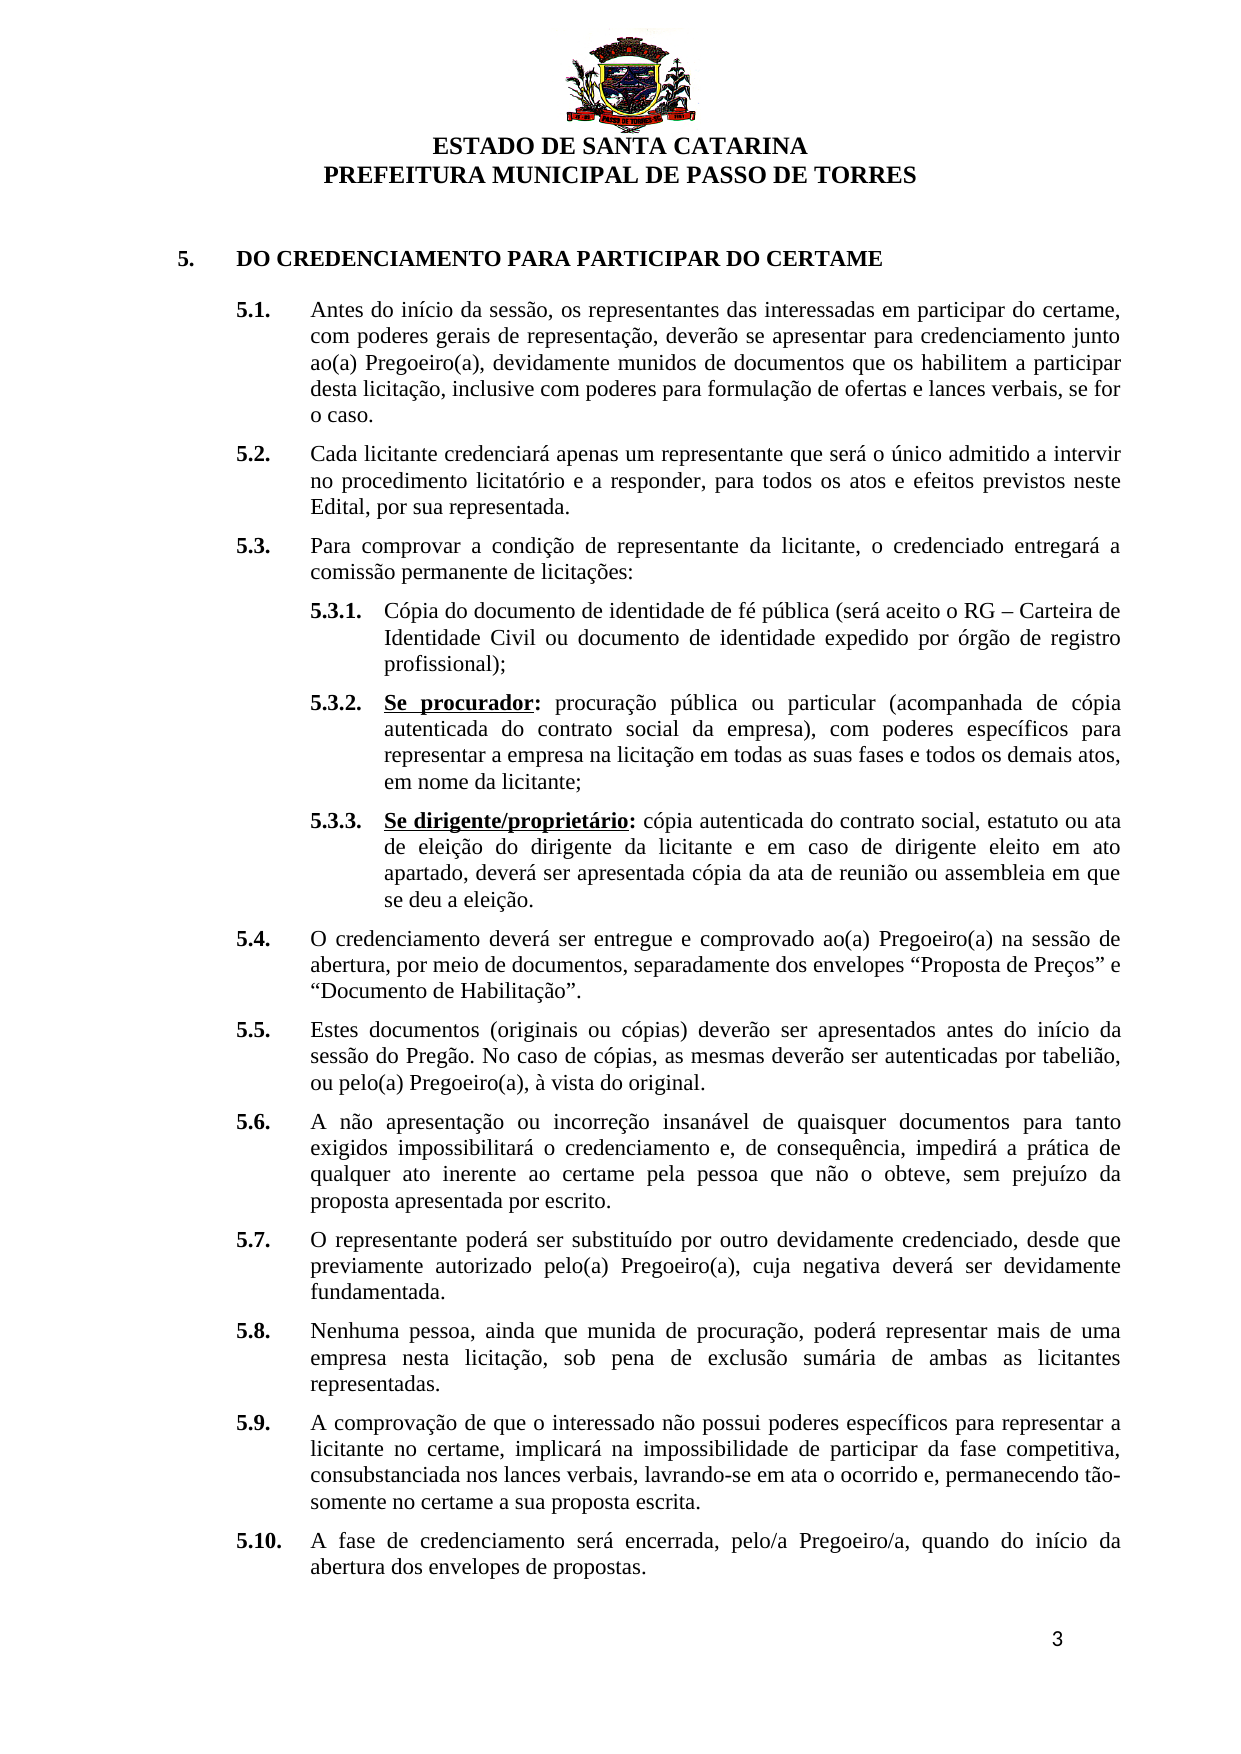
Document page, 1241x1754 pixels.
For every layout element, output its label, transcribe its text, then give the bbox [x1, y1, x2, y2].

list Cada licitante credenciará apenas um representante que será o único admitido a intervir no procedimento licitatório e a responder, para todos os atos e efeitos previstos neste Edital, por sua representada. [236, 440, 1122, 519]
list Nenhuma pessoa, ainda que munida de procuração, poderá representar mais de uma empresa nesta licitação, sob pena de exclusão sumária de ambas as licitantes representadas. [236, 1317, 1122, 1396]
list Se procurador: procuração pública ou particular (acompanhada de cópia autenticada do contrato social da empresa), com poderes específicos para representar a empresa na licitação em todas as suas fases e todos os demais atos, em nome da licitante; [310, 689, 1122, 794]
list Antes do início da sessão, os representantes das interessadas em participar do certame, com poderes gerais de representação, deverão se apresentar para credenciamento junto ao(a) Pregoeiro(a), devidamente munidos de documentos que os habilitem a participar desta licitação, inclusive com poderes para formulação de ofertas e lances verbais, se for o caso. [236, 296, 1122, 428]
list O representante poderá ser substituído por outro devidamente credenciado, desde que previamente autorizado pelo(a) Pregoeiro(a), cuja negativa deverá ser devidamente fundamentada. [236, 1226, 1122, 1305]
picture [550, 28, 701, 141]
list Cópia do documento de identidade de fé pública (será aceito o RG – Carteira de Identidade Civil ou documento de identidade expedido por órgão de registro profissional); [310, 597, 1122, 676]
list Estes documentos (originais ou cópias) deverão ser apresentados antes do início da sessão do Pregão. No caso de cópias, as mesmas deverão ser autenticadas por tabelião, ou pelo(a) Pregoeiro(a), à vista do original. [236, 1016, 1122, 1095]
list Se dirigente/proprietário: cópia autenticada do contrato social, estatuto ou ata de eleição do dirigente da licitante e em caso de dirigente eleito em ato apartado, deverá ser apresentada cópia da ata de reunião ou assembleia em que se deu a eleição. [310, 807, 1122, 912]
list O credenciamento deverá ser entregue e comprovado ao(a) Pregoeiro(a) na sessão de abertura, por meio de documentos, separadamente dos envelopes “Proposta de Preços” e “Documento de Habilitação”. [236, 924, 1122, 1004]
list A comprovação de que o interessado não possui poderes específicos para representar a licitante no certame, implicará na impossibilidade de participar da fase competitiva, consubstanciada nos lances verbais, lavrando-se em ata o ocorrido e, permanecendo tão-somente no certame a sua proposta escrita. [236, 1409, 1122, 1514]
list DO CREDENCIAMENTO PARA PARTICIPAR DO CERTAME [177, 245, 1122, 271]
list A não apresentação ou incorreção insanável de quaisquer documentos para tanto exigidos impossibilitará o credenciamento e, de consequência, impedirá a prática de qualquer ato inerente ao certame pela pessoa que não o obteve, sem prejuízo da proposta apresentada por escrito. [236, 1108, 1122, 1213]
list Para comprovar a condição de representante da licitante, o credenciado entregará a comissão permanente de licitações: [236, 532, 1122, 585]
list A fase de credenciamento será encerrada, pelo/a Pregoeiro/a, quando do início da abertura dos envelopes de propostas. [236, 1527, 1122, 1579]
